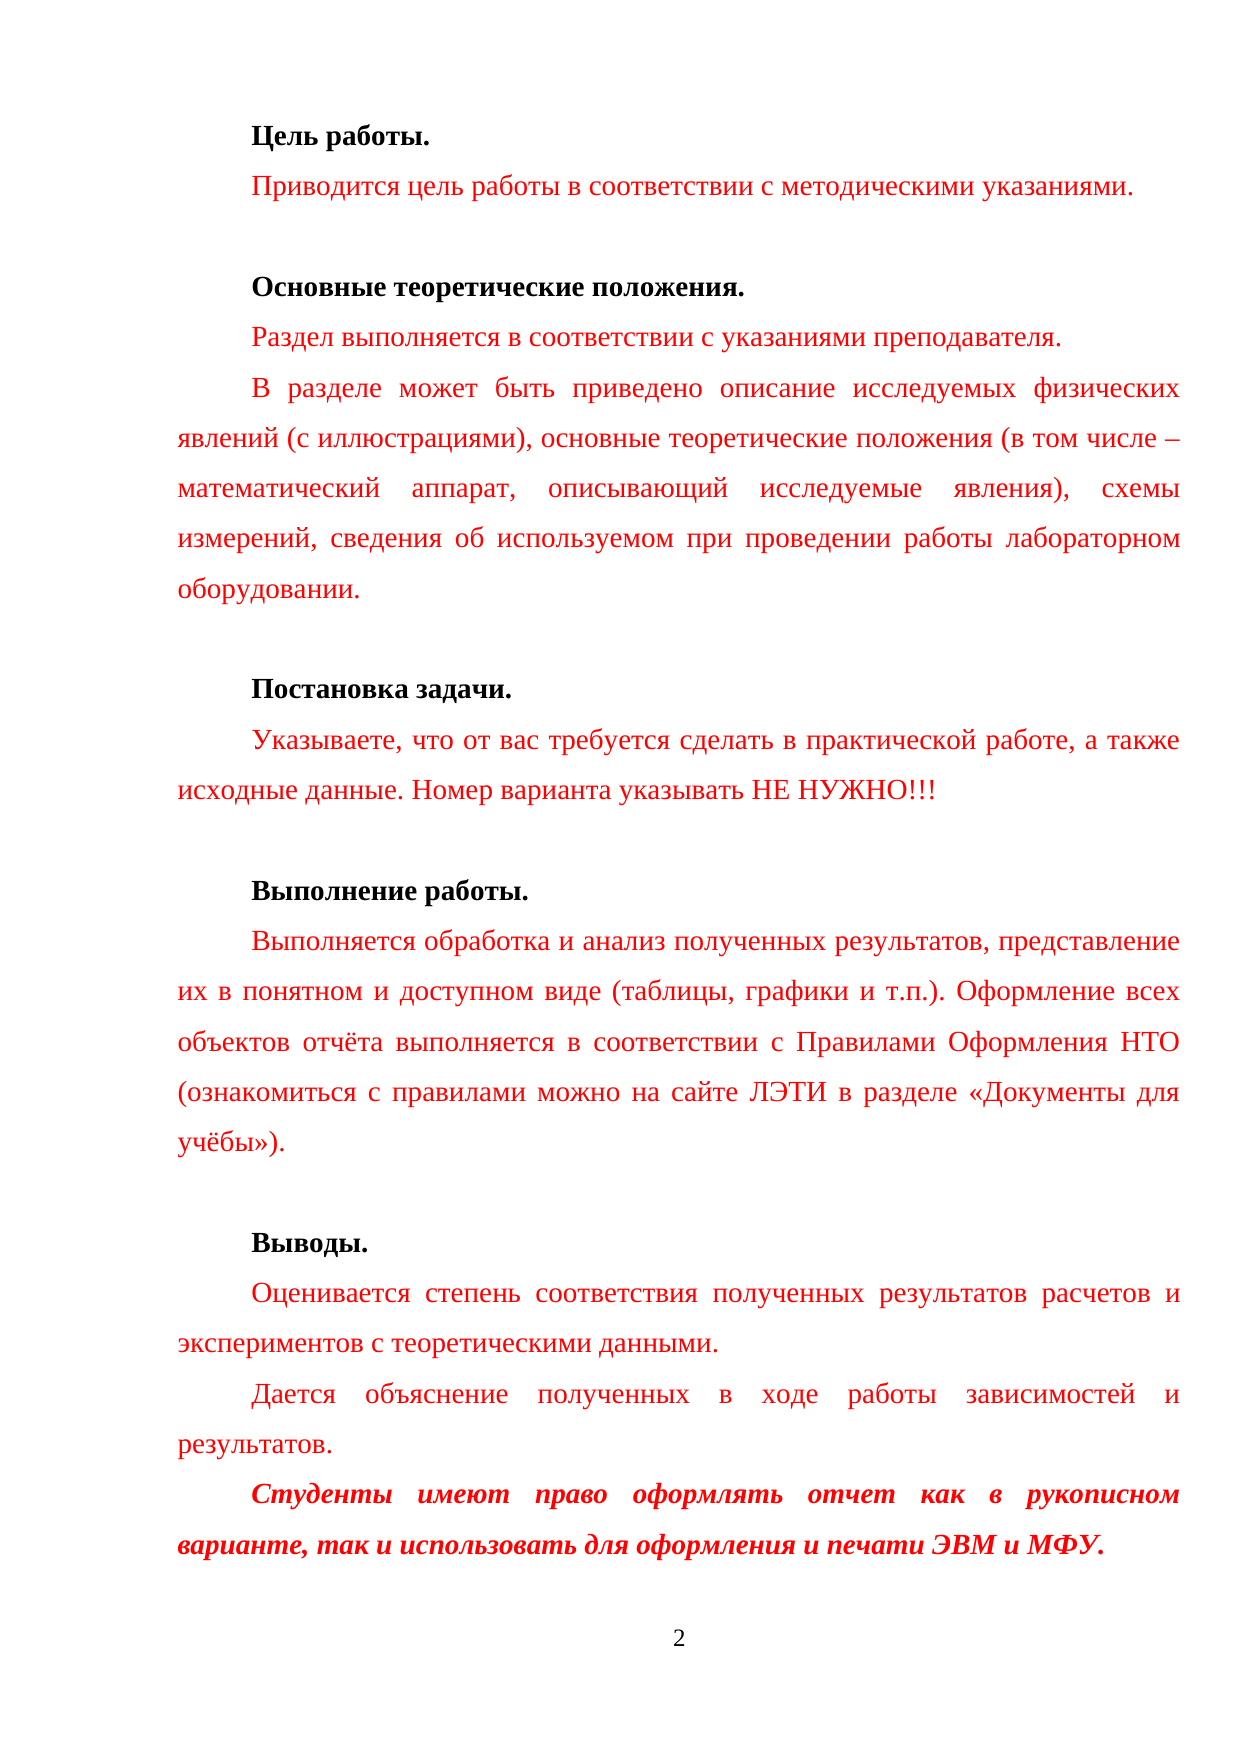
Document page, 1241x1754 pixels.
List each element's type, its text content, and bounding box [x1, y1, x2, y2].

text Цель работы. [177, 118, 1181, 152]
text Приводится цель работы в соответствии с методическими указаниями. [177, 168, 1181, 202]
text Выполнение работы. [177, 873, 1181, 906]
text Основные теоретические положения. [177, 269, 1181, 303]
text Студенты имеют право оформлять отчет как в рукописном варианте, так и использовать для оформления и печати ЭВМ и МФУ. [177, 1477, 1181, 1560]
text Постановка задачи. [177, 672, 1181, 705]
text Оценивается степень соответствия полученных результатов расчетов и экспериментов с теоретическими данными. [177, 1275, 1181, 1359]
text В разделе может быть приведено описание исследуемых физических явлений (с иллюстрациями), основные теоретические положения (в том числе – математический аппарат, описывающий исследуемые явления), схемы измерений, сведения об используемом при проведении работы лабораторном оборудовании. [177, 370, 1181, 604]
text Выводы. [177, 1225, 1181, 1258]
text Дается объяснение полученных в ходе работы зависимостей и результатов. [177, 1376, 1181, 1460]
text Раздел выполняется в соответствии с указаниями преподавателя. [177, 319, 1181, 353]
text Указываете, что от вас требуется сделать в практической работе, а также исходные данные. Номер варианта указывать НЕ НУЖНО!!! [177, 722, 1181, 806]
text Выполняется обработка и анализ полученных результатов, представление их в понятном и доступном виде (таблицы, графики и т.п.). Оформление всех объектов отчёта выполняется в соответствии с Правилами Оформления НТО (ознакомиться с правилами можно на сайте ЛЭТИ в разделе «Документы для учёбы»). [177, 923, 1181, 1158]
